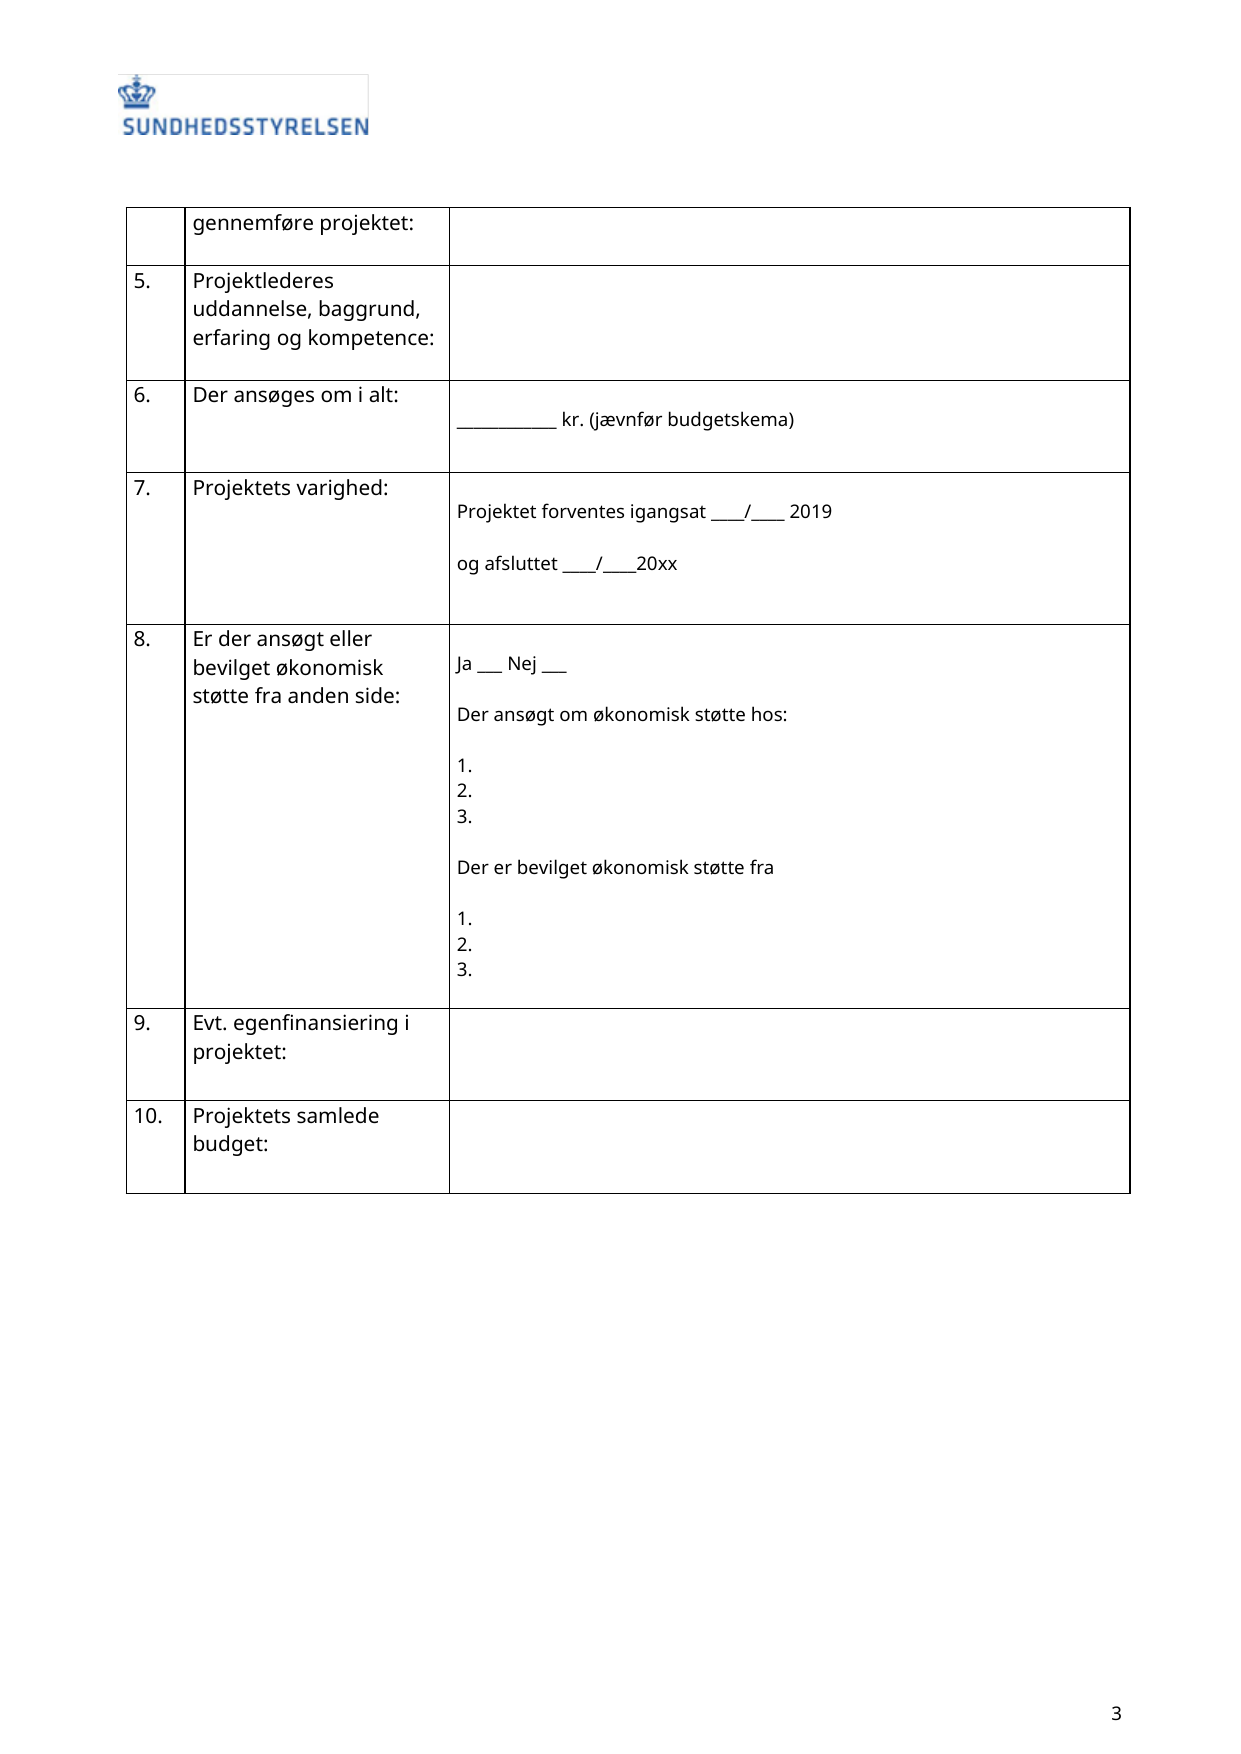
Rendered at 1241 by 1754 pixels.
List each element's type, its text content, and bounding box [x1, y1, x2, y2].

table_cell Der ansøges om i alt: [186, 381, 449, 472]
table_cell 5. [127, 266, 184, 379]
table_cell Er der ansøgt eller bevilget økonomisk støtte fra anden side: [186, 625, 449, 1007]
table_cell Projektets samlede budget: [186, 1101, 449, 1193]
table_cell Projektet forventes igangsat ____/____ 2019 og afsluttet ____/____20xx [450, 473, 1129, 623]
table_cell Projektlederes uddannelse, baggrund, erfaring og kompetence: [186, 266, 449, 379]
table_cell 10. [127, 1101, 184, 1193]
table_cell [450, 1101, 1129, 1193]
table_cell [450, 1009, 1129, 1100]
table_cell ____________ kr. (jævnfør budgetskema) [450, 381, 1129, 472]
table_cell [186, 208, 449, 265]
table_cell Evt. egenfinansiering i projektet: [186, 1009, 449, 1100]
table_cell [450, 208, 1129, 265]
picture [118, 73, 370, 135]
table_cell 9. [127, 1009, 184, 1100]
table_cell 8. [127, 625, 184, 1007]
table_cell Projektets varighed: [186, 473, 449, 623]
table_cell [450, 266, 1129, 379]
table_cell 4. [127, 208, 184, 265]
table_cell 7. [127, 473, 184, 623]
table_cell Ja ___ Nej ___ Der ansøgt om økonomisk støtte hos: 1. 2. 3. Der er bevilget økonomisk støtte fra 1. 2. 3. [450, 625, 1129, 1007]
table_cell 6. [127, 381, 184, 472]
